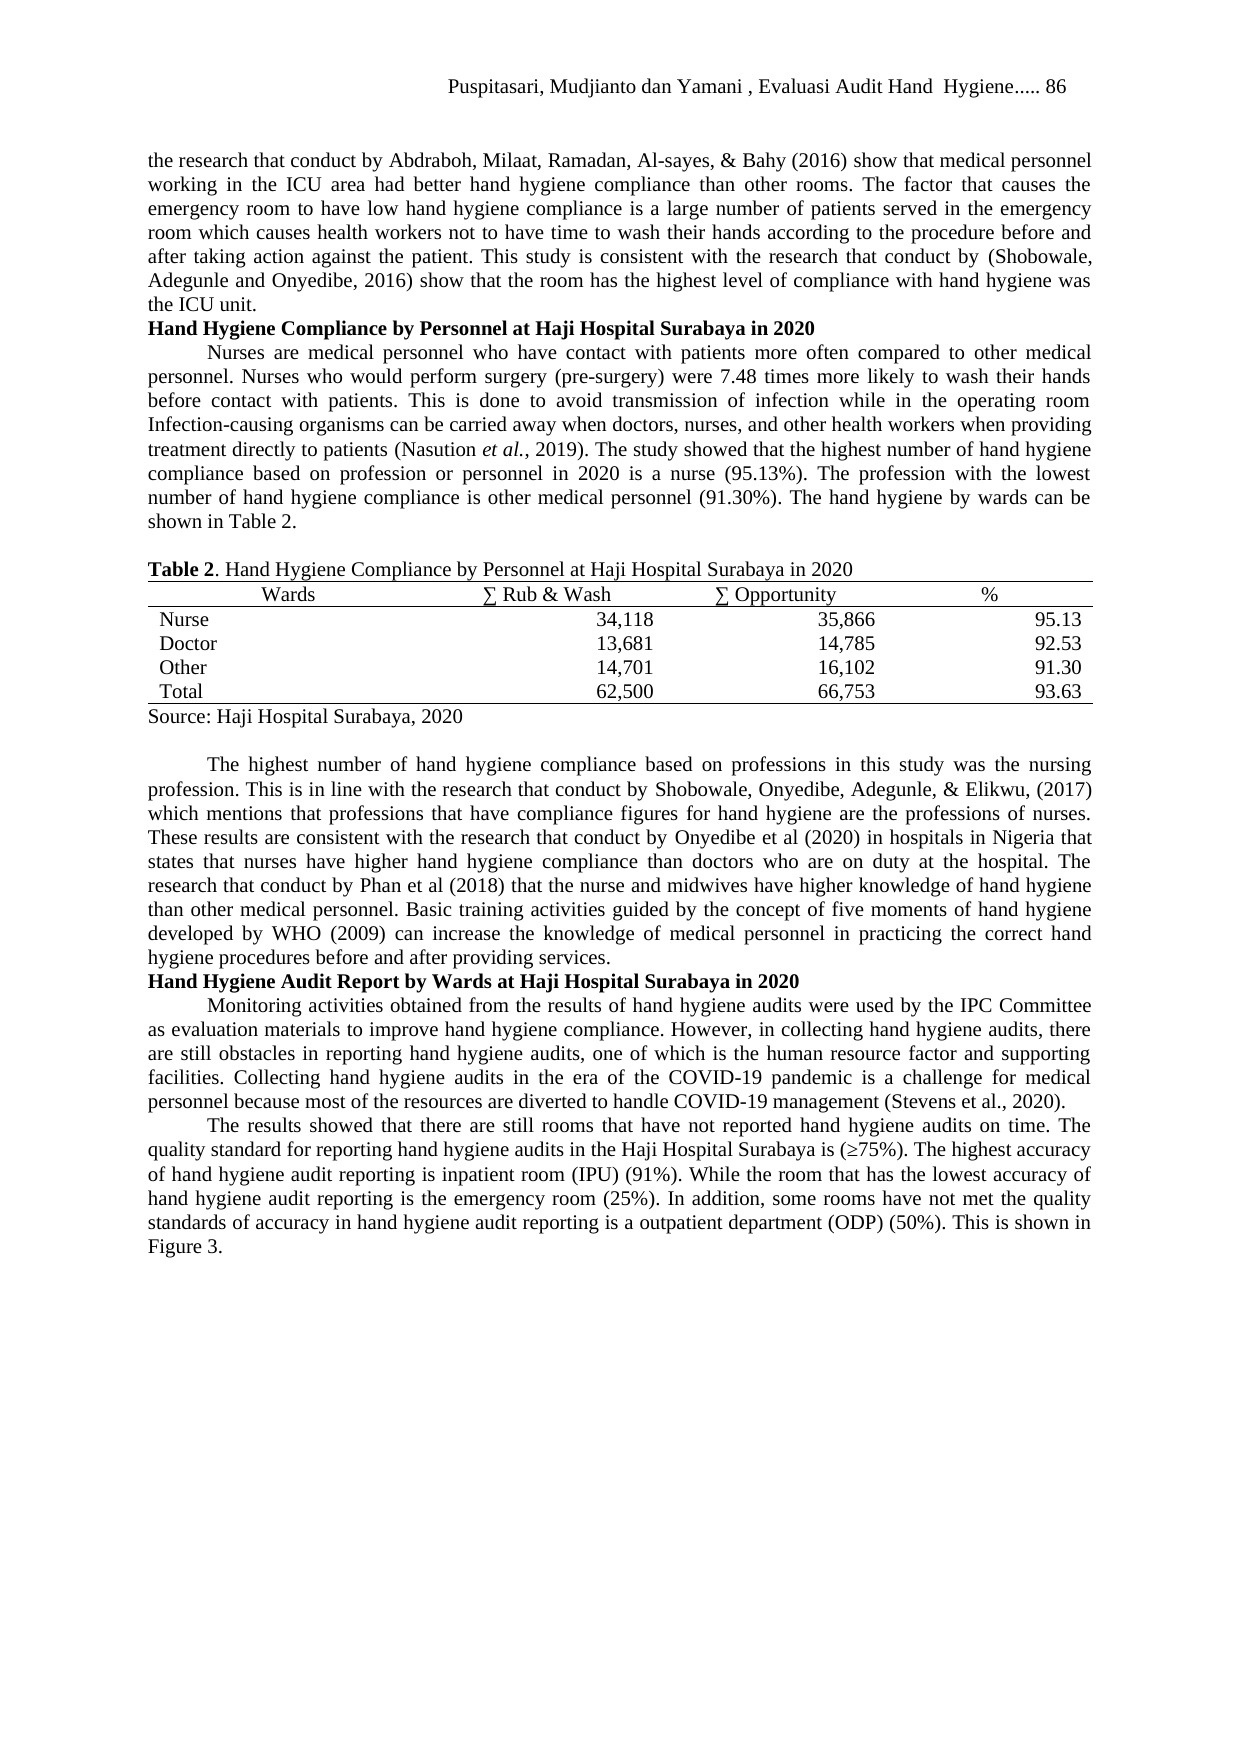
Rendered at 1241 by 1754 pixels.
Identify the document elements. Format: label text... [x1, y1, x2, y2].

table_cell 14,785 [665, 631, 886, 655]
table_cell 16,102 [665, 655, 886, 679]
text Nurses are medical personnel who have contact with patients more often compared to other medical personnel. Nurses who would perform surgery (pre-surgery) were 7.48 times more likely to wash their hands before contact with patients. This is done to avoid transmission of infection while in the operating room Infection-causing organisms can be carried away when doctors, nurses, and other health workers when providing treatment directly to patients (Nasution et al., 2019). The study showed that the highest number of hand hygiene compliance based on profession or personnel in 2020 is a nurse (95.13%). The profession with the lowest number of hand hygiene compliance is other medical personnel (91.30%). The hand hygiene by wards can be shown in Table 2. [148, 340, 1092, 533]
text Monitoring activities obtained from the results of hand hygiene audits were used by the IPC Committee as evaluation materials to improve hand hygiene compliance. However, in collecting hand hygiene audits, there are still obstacles in reporting hand hygiene audits, one of which is the human resource factor and supporting facilities. Collecting hand hygiene audits in the era of the COVID-19 pandemic is a challenge for medical personnel because most of the resources are diverted to handle COVID-19 management (Stevens et al., 2020). [148, 993, 1092, 1113]
table_cell 66,753 [665, 679, 886, 703]
table_header % [886, 582, 1093, 606]
table_header ∑ Rub & Wash [429, 582, 665, 606]
text The results showed that there are still rooms that have not reported hand hygiene audits on time. The quality standard for reporting hand hygiene audits in the Haji Hospital Surabaya is (≥75%). The highest accuracy of hand hygiene audit reporting is inpatient room (IPU) (91%). While the room that has the lowest accuracy of hand hygiene audit reporting is the emergency room (25%). In addition, some rooms have not met the quality standards of accuracy in hand hygiene audit reporting is a outpatient department (ODP) (50%). This is shown in Figure 3. [148, 1113, 1092, 1258]
table_cell 92.53 [886, 631, 1093, 655]
text Hand Hygiene Compliance by Personnel at Haji Hospital Surabaya in 2020 [148, 316, 1092, 340]
table_cell 34,118 [429, 607, 665, 631]
table_cell 35,866 [665, 607, 886, 631]
table_cell Nurse [148, 607, 428, 631]
table_cell 93.63 [886, 679, 1093, 703]
table_cell Total [148, 679, 428, 703]
table_header Wards [148, 582, 428, 606]
text Hand Hygiene Audit Report by Wards at Haji Hospital Surabaya in 2020 [148, 969, 1092, 993]
text The highest number of hand hygiene compliance based on professions in this study was the nursing profession. This is in line with the research that conduct by Shobowale, Onyedibe, Adegunle, & Elikwu, (2017) which mentions that professions that have compliance figures for hand hygiene are the professions of nurses. These results are consistent with the research that conduct by Onyedibe et al (2020) in hospitals in Nigeria that states that nurses have higher hand hygiene compliance than doctors who are on duty at the hospital. The research that conduct by Phan et al (2018) that the nurse and midwives have higher knowledge of hand hygiene than other medical personnel. Basic training activities guided by the concept of five moments of hand hygiene developed by WHO (2009) can increase the knowledge of medical personnel in practicing the correct hand hygiene procedures before and after providing services. [148, 752, 1092, 969]
text Table 2. Hand Hygiene Compliance by Personnel at Haji Hospital Surabaya in 2020 [148, 557, 1092, 581]
table_cell 13,681 [429, 631, 665, 655]
table_cell 14,701 [429, 655, 665, 679]
table_cell 95.13 [886, 607, 1093, 631]
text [148, 148, 1092, 316]
table_cell Other [148, 655, 428, 679]
table_cell 91.30 [886, 655, 1093, 679]
table_cell 62,500 [429, 679, 665, 703]
list Source: Haji Hospital Surabaya, 2020 [148, 704, 1092, 728]
table_header ∑ Opportunity [665, 582, 886, 606]
table_cell Doctor [148, 631, 428, 655]
